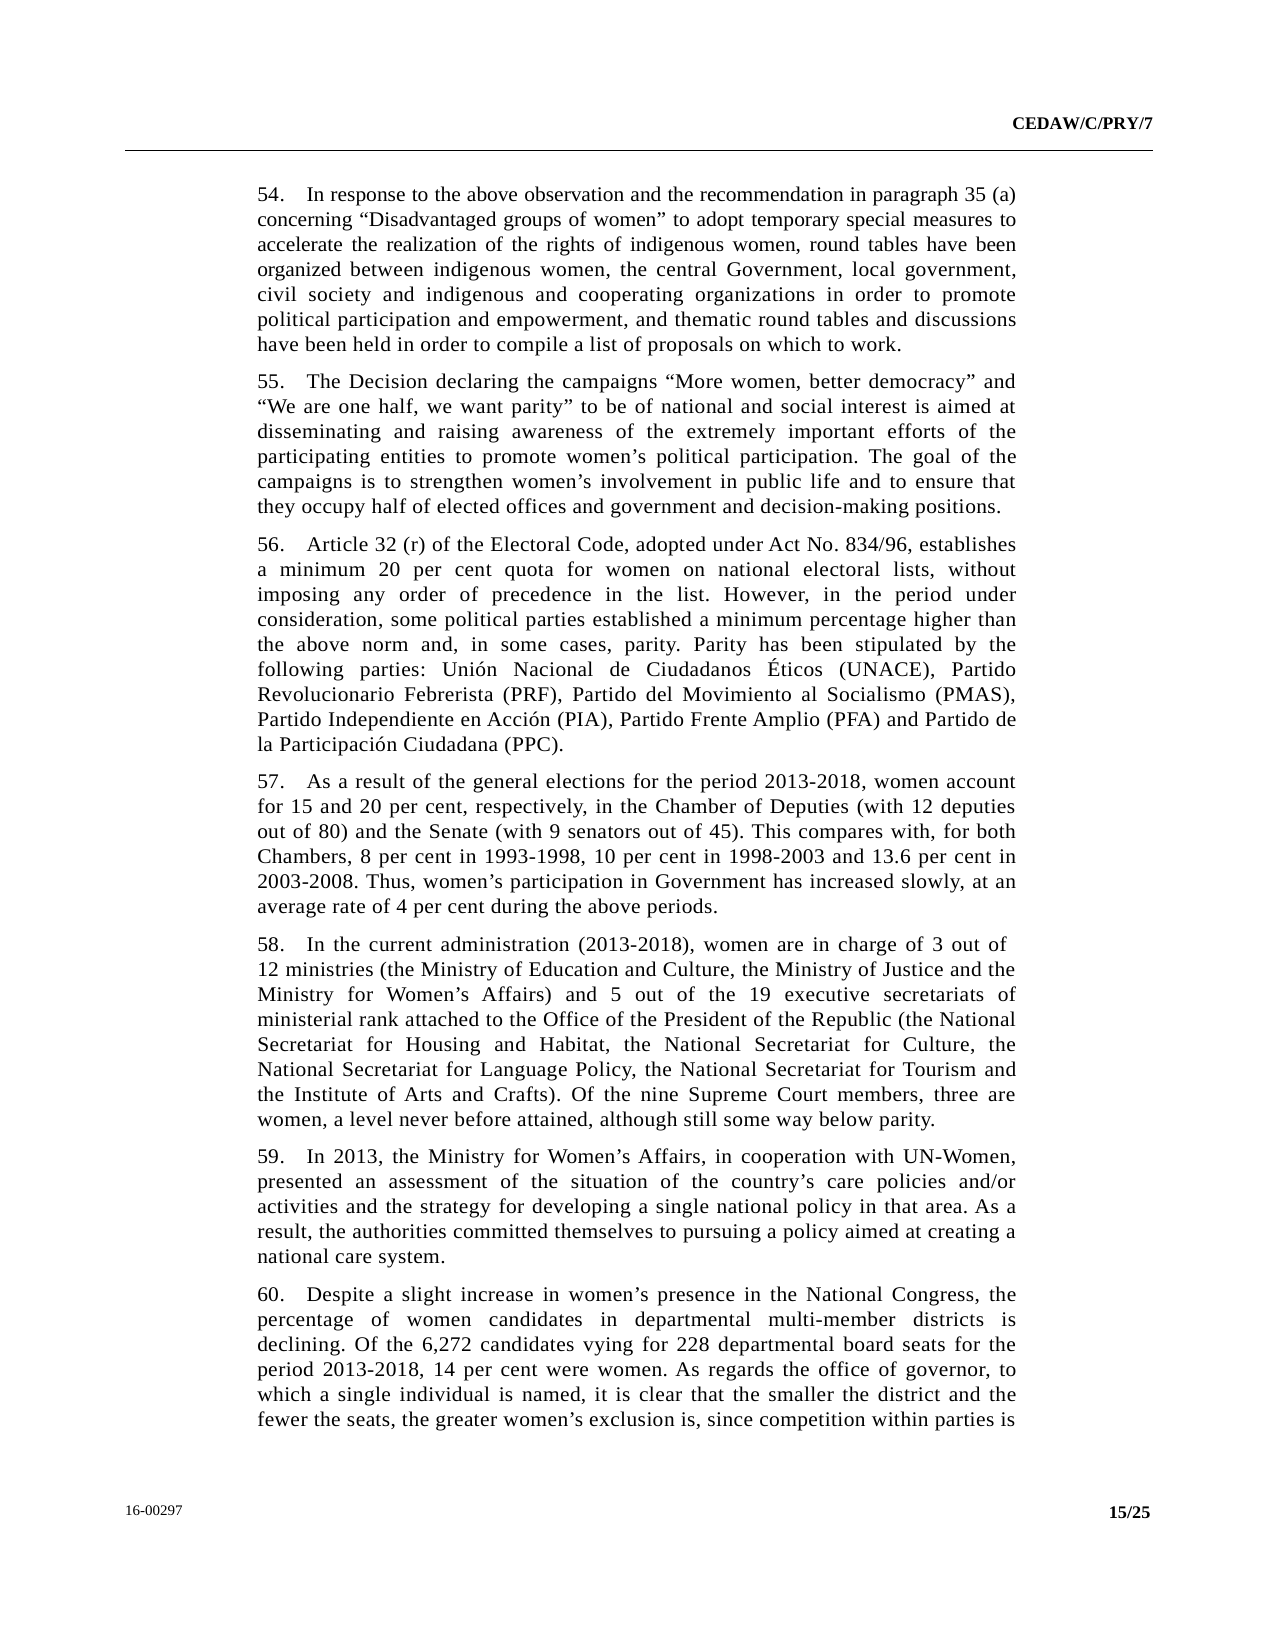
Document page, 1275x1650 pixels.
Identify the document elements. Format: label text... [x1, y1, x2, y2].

text 58. In the current administration (2013-2018), women are in charge of 3 out of 12 ministries (the Ministry of Education and Culture, the Ministry of Justice and the Ministry for Women’s Affairs) and 5 out of the 19 executive secretariats of ministerial rank attached to the Office of the President of the Republic (the National Secretariat for Housing and Habitat, the National Secretariat for Culture, the National Secretariat for Language Policy, the National Secretariat for Tourism and the Institute of Arts and Crafts). Of the nine Supreme Court members, three are women, a level never before attained, although still some way below parity. [257, 931, 1018, 1131]
text 55. The Decision declaring the campaigns “More women, better democracy” and “We are one half, we want parity” to be of national and social interest is aimed at disseminating and raising awareness of the extremely important efforts of the participating entities to promote women’s political participation. The goal of the campaigns is to strengthen women’s involvement in public life and to ensure that they occupy half of elected offices and government and decision-making positions. [257, 369, 1018, 519]
text 59. In 2013, the Ministry for Women’s Affairs, in cooperation with UN-Women, presented an assessment of the situation of the country’s care policies and/or activities and the strategy for developing a single national policy in that area. As a result, the authorities committed themselves to pursuing a policy aimed at creating a national care system. [257, 1144, 1018, 1269]
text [257, 1281, 1018, 1431]
text 54. In response to the above observation and the recommendation in paragraph 35 (a) concerning “Disadvantaged groups of women” to adopt temporary special measures to accelerate the realization of the rights of indigenous women, round tables have been organized between indigenous women, the central Government, local government, civil society and indigenous and cooperating organizations in order to promote political participation and empowerment, and thematic round tables and discussions have been held in order to compile a list of proposals on which to work. [257, 181, 1018, 356]
text 56. Article 32 (r) of the Electoral Code, adopted under Act No. 834/96, establishes a minimum 20 per cent quota for women on national electoral lists, without imposing any order of precedence in the list. However, in the period under consideration, some political parties established a minimum percentage higher than the above norm and, in some cases, parity. Parity has been stipulated by the following parties: Unión Nacional de Ciudadanos Éticos (UNACE), Partido Revolucionario Febrerista (PRF), Partido del Movimiento al Socialismo (PMAS), Partido Independiente en Acción (PIA), Partido Frente Amplio (PFA) and Partido de la Participación Ciudadana (PPC). [257, 531, 1018, 756]
text 57. As a result of the general elections for the period 2013-2018, women account for 15 and 20 per cent, respectively, in the Chamber of Deputies (with 12 deputies out of 80) and the Senate (with 9 senators out of 45). This compares with, for both Chambers, 8 per cent in 1993-1998, 10 per cent in 1998-2003 and 13.6 per cent in 2003-2008. Thus, women’s participation in Government has increased slowly, at an average rate of 4 per cent during the above periods. [257, 769, 1018, 919]
